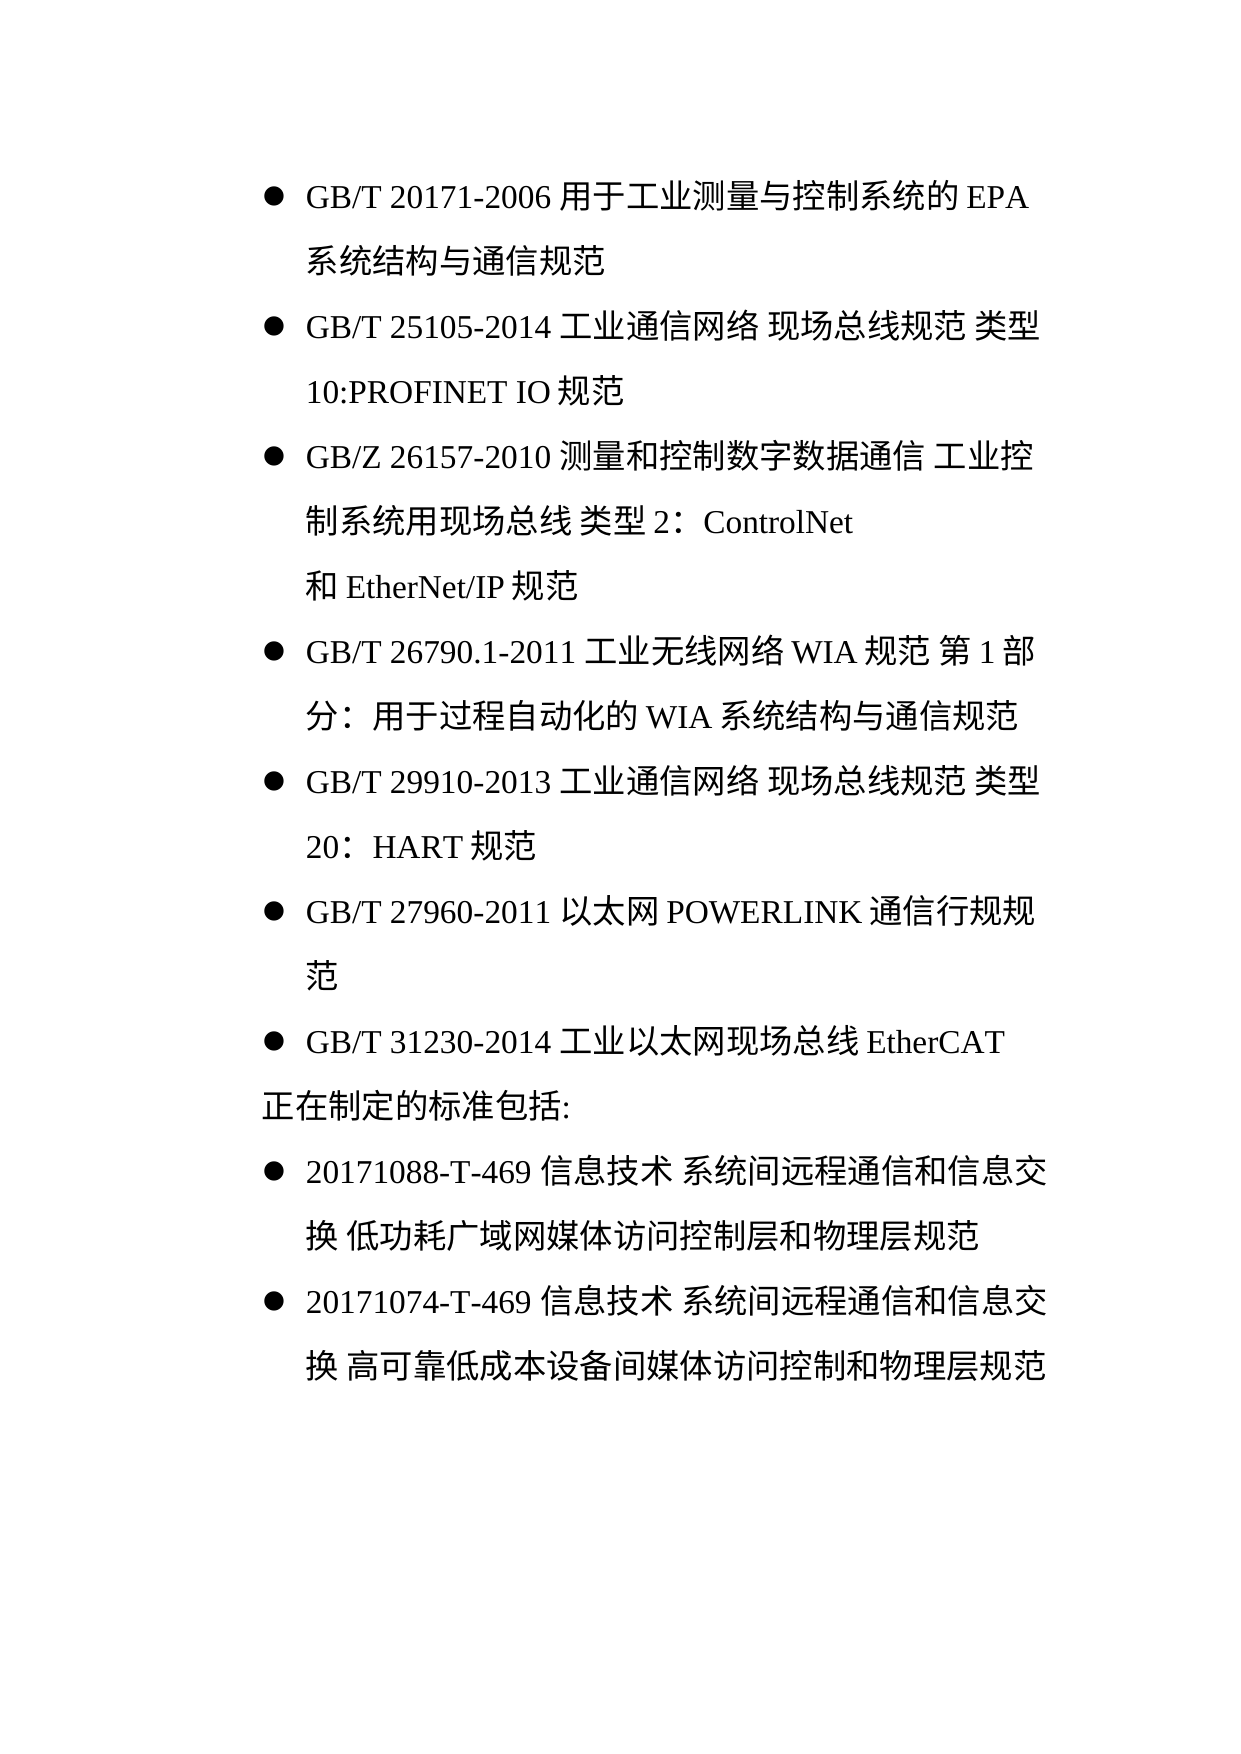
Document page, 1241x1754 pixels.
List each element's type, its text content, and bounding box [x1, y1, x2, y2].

text 正在制定的标准包括: [261, 1072, 1053, 1137]
list GB/T 27960-2011 以太网POWERLINK通信行规规范 [261, 877, 1053, 1007]
list GB/Z 26157-2010 测量和控制数字数据通信 工业控制系统用现场总线 类型2：ControlNet和EtherNet/IP规范 [261, 422, 1053, 617]
list GB/T 31230-2014 工业以太网现场总线EtherCAT [261, 1007, 1053, 1072]
list GB/T 29910-2013 工业通信网络 现场总线规范 类型20：HART规范 [261, 747, 1053, 877]
list GB/T 20171-2006 用于工业测量与控制系统的EPA系统结构与通信规范 [261, 162, 1053, 292]
list GB/T 26790.1-2011 工业无线网络WIA规范 第1部分：用于过程自动化的WIA系统结构与通信规范 [261, 617, 1053, 747]
list 20171074-T-469 信息技术 系统间远程通信和信息交换 高可靠低成本设备间媒体访问控制和物理层规范 [261, 1267, 1053, 1397]
list 20171088-T-469 信息技术 系统间远程通信和信息交换 低功耗广域网媒体访问控制层和物理层规范 [261, 1137, 1053, 1267]
list GB/T 25105-2014 工业通信网络 现场总线规范 类型10:PROFINET IO规范 [261, 292, 1053, 422]
